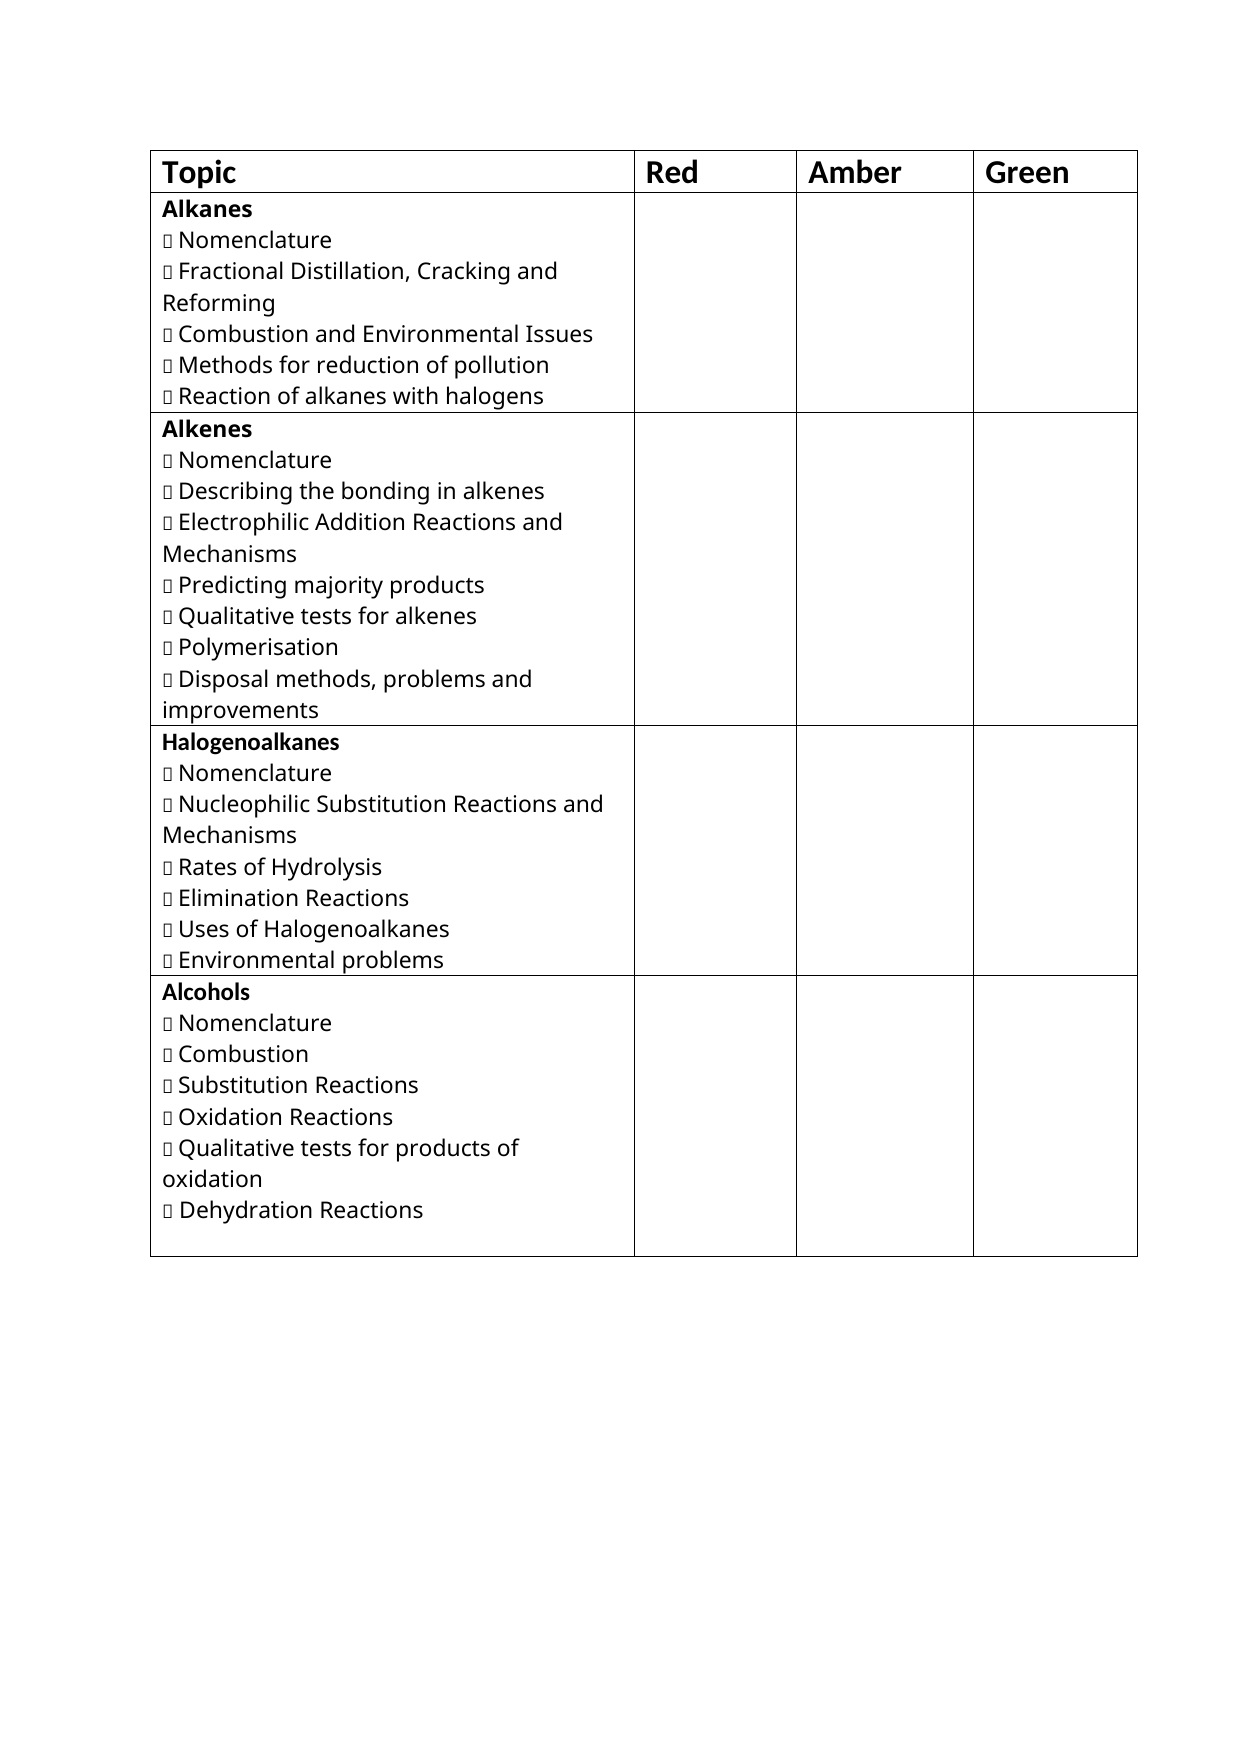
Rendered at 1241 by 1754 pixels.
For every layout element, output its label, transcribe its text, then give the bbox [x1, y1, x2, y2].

table_header Red [635, 151, 796, 192]
table_cell [797, 976, 973, 1256]
table_cell Alcohols  Nomenclature  Combustion  Substitution Reactions  Oxidation Reactions  Qualitative tests for products of oxidation  Dehydration Reactions [151, 976, 634, 1256]
table_cell Alkenes  Nomenclature  Describing the bonding in alkenes  Electrophilic Addition Reactions and Mechanisms  Predicting majority products  Qualitative tests for alkenes  Polymerisation  Disposal methods, problems and improvements [151, 413, 634, 725]
table_cell Alkanes  Nomenclature  Fractional Distillation, Cracking and Reforming  Combustion and Environmental Issues  Methods for reduction of pollution  Reaction of alkanes with halogens [151, 193, 634, 412]
table_cell [797, 726, 973, 975]
table_cell [635, 976, 796, 1256]
table_cell [974, 976, 1137, 1256]
table_cell [635, 726, 796, 975]
table_cell Halogenoalkanes  Nomenclature  Nucleophilic Substitution Reactions and Mechanisms  Rates of Hydrolysis  Elimination Reactions  Uses of Halogenoalkanes  Environmental problems [151, 726, 634, 975]
table_cell [635, 413, 796, 725]
table_header Amber [797, 151, 973, 192]
table_cell [974, 726, 1137, 975]
table_cell [797, 193, 973, 412]
table_cell [797, 413, 973, 725]
table_cell [974, 193, 1137, 412]
table_cell [974, 413, 1137, 725]
table_header Green [974, 151, 1137, 192]
table_header Topic [151, 151, 634, 192]
table_cell [635, 193, 796, 412]
